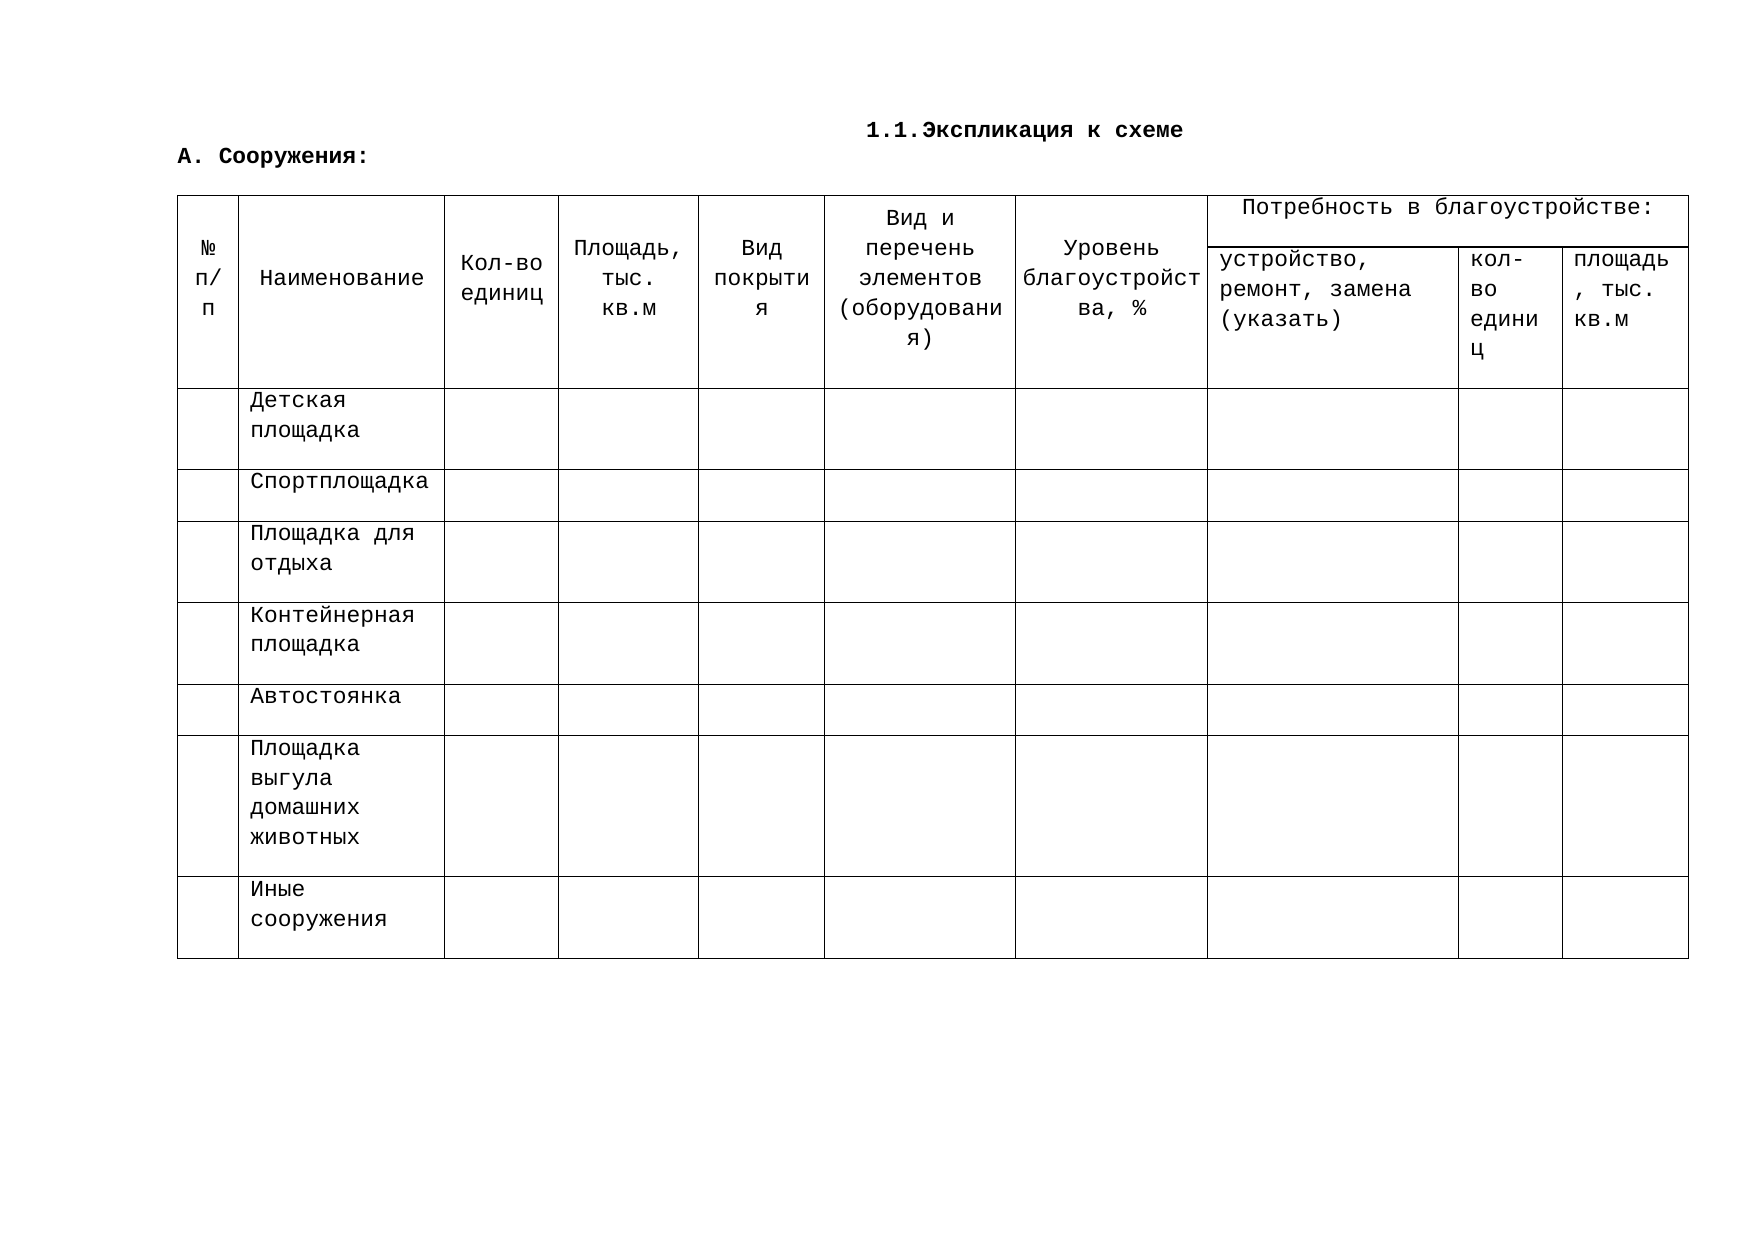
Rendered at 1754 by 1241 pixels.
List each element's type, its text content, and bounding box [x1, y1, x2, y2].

table_cell [699, 736, 824, 876]
table_cell [1208, 603, 1458, 683]
table_cell [1016, 389, 1207, 469]
table_cell [699, 522, 824, 602]
table_cell [559, 470, 698, 521]
table_cell [1563, 389, 1688, 469]
table_cell [1563, 470, 1688, 521]
table_cell [178, 603, 238, 683]
table_cell [1208, 389, 1458, 469]
table_cell [445, 603, 558, 683]
table_cell [178, 522, 238, 602]
table_cell [559, 736, 698, 876]
table_cell [1016, 736, 1207, 876]
table_cell Площадка для отдыха [239, 522, 444, 602]
table_cell [825, 522, 1015, 602]
table_cell [1563, 603, 1688, 683]
table_cell [1016, 470, 1207, 521]
table_cell [178, 736, 238, 876]
table_cell кол-во единиц [1459, 248, 1562, 387]
table_cell [1459, 877, 1562, 958]
list Экспликация к схеме [383, 118, 1665, 144]
table_cell [1208, 736, 1458, 876]
table_cell [825, 685, 1015, 735]
table_cell Спортплощадка [239, 470, 444, 521]
table_header Наименование [239, 196, 444, 387]
table_cell Контейнерная площадка [239, 603, 444, 683]
table_cell [1459, 685, 1562, 735]
table_cell [1459, 736, 1562, 876]
table_cell [1459, 522, 1562, 602]
table_cell [559, 877, 698, 958]
table_cell [825, 736, 1015, 876]
table_header Площадь, тыс. кв.м [559, 196, 698, 387]
table_header Потребность в благоустройстве: [1208, 196, 1688, 246]
table_cell [1459, 389, 1562, 469]
text А. Сооружения: [177, 144, 1665, 170]
table_cell [699, 877, 824, 958]
table_cell [445, 877, 558, 958]
table_cell [1208, 470, 1458, 521]
table_header Уровень благоустройства, % [1016, 196, 1207, 387]
table_cell устройство, ремонт, замена (указать) [1208, 248, 1458, 387]
table_cell [699, 603, 824, 683]
table_header Вид и перечень элементов (оборудования) [825, 196, 1015, 387]
table_cell [825, 603, 1015, 683]
table_cell [1563, 877, 1688, 958]
table_cell [1208, 522, 1458, 602]
table_cell [1208, 877, 1458, 958]
table_cell [699, 470, 824, 521]
table_cell [1016, 685, 1207, 735]
table_cell [1563, 522, 1688, 602]
table_cell [445, 685, 558, 735]
table_cell [1208, 685, 1458, 735]
table_cell Площадка выгула домашних животных [239, 736, 444, 876]
table_cell [1563, 736, 1688, 876]
table_cell [1016, 603, 1207, 683]
table_cell [445, 389, 558, 469]
table_cell [559, 685, 698, 735]
table_cell [178, 470, 238, 521]
table_cell [559, 522, 698, 602]
table_cell [1459, 603, 1562, 683]
table_cell [559, 389, 698, 469]
table_cell [559, 603, 698, 683]
table_cell Детская площадка [239, 389, 444, 469]
table_cell Автостоянка [239, 685, 444, 735]
table_cell [178, 685, 238, 735]
table_cell [178, 877, 238, 958]
table_cell [825, 389, 1015, 469]
table_cell Иные сооружения [239, 877, 444, 958]
table_cell [699, 685, 824, 735]
table_header № п/п [178, 196, 238, 387]
table_cell площадь, тыс. кв.м [1563, 248, 1688, 387]
table_cell [825, 877, 1015, 958]
table_cell [699, 389, 824, 469]
table_cell [1016, 522, 1207, 602]
table_cell [1459, 470, 1562, 521]
table_cell [445, 736, 558, 876]
table_header Вид покрытия [699, 196, 824, 387]
table_cell [1016, 877, 1207, 958]
table_cell [445, 522, 558, 602]
table_header Кол-во единиц [445, 196, 558, 387]
table_cell [825, 470, 1015, 521]
table_cell [445, 470, 558, 521]
table_cell [178, 389, 238, 469]
table_cell [1563, 685, 1688, 735]
